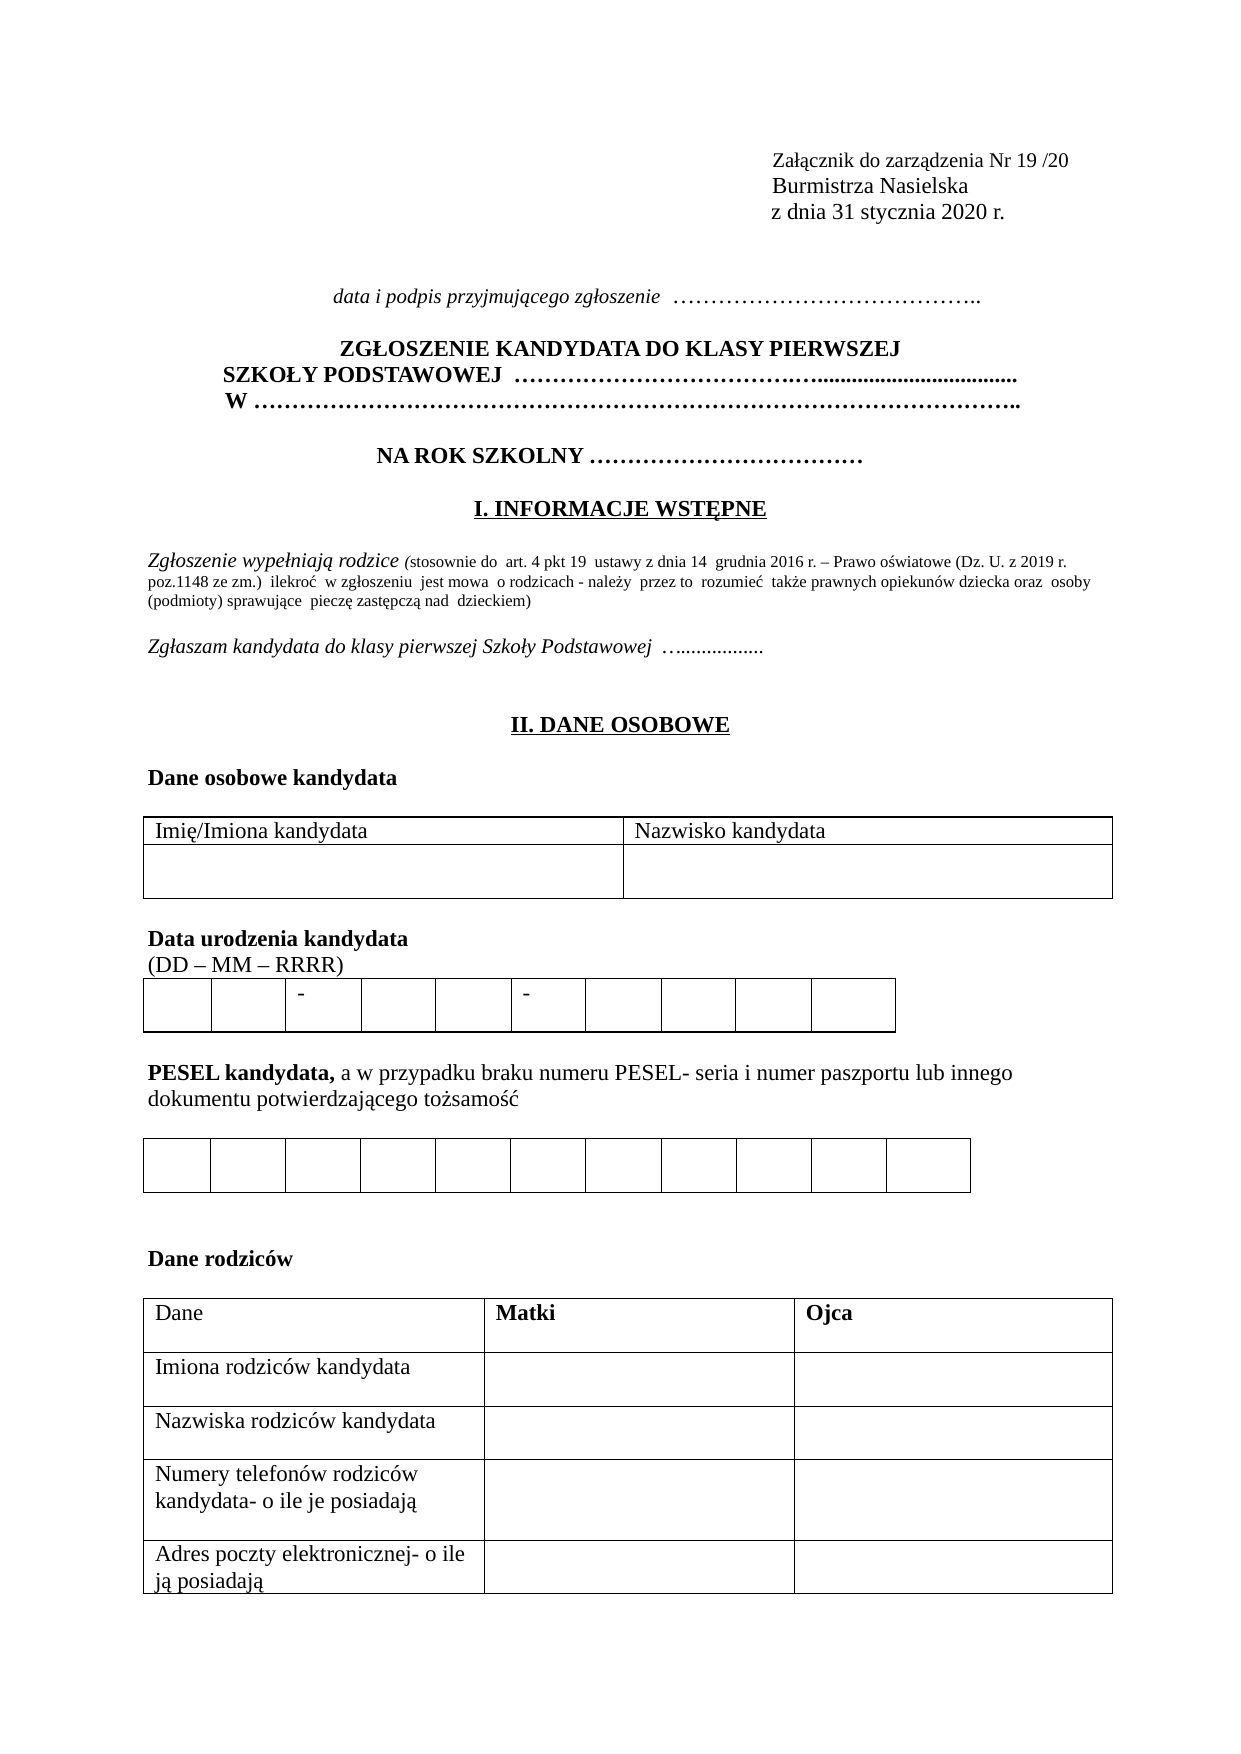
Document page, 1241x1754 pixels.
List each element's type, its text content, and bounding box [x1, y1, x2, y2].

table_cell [144, 1541, 484, 1593]
table_header Imię/Imiona kandydata [144, 818, 623, 844]
table_header Dane [144, 1299, 484, 1352]
table_header [887, 1139, 970, 1192]
table_cell [795, 1353, 1112, 1406]
table_cell [485, 1541, 794, 1593]
table_header [812, 979, 895, 1031]
table_header [212, 979, 285, 1031]
table_cell [144, 845, 623, 898]
table_header [662, 1139, 736, 1192]
text II. DANE OSOBOWE [148, 711, 1093, 737]
table_header Nazwisko kandydata [624, 818, 1112, 844]
text W ……………………………………………………………………………………….. [148, 387, 1093, 414]
text (DD – MM – RRRR) [148, 951, 1093, 978]
table_header - [286, 979, 361, 1031]
table_header - [512, 979, 585, 1031]
table_header [586, 1139, 661, 1192]
text NA ROK SZKOLNY ……………………………… [148, 442, 1093, 469]
table_cell Imiona rodziców kandydata [144, 1353, 484, 1406]
table_cell [795, 1407, 1112, 1459]
table_header [144, 979, 211, 1031]
text SZKOŁY PODSTAWOWEJ ……………………………….…................................... [148, 361, 1093, 387]
text ZGŁOSZENIE KANDYDATA DO KLASY PIERWSZEJ [148, 334, 1093, 361]
table_header [144, 1139, 210, 1192]
table_cell [485, 1353, 794, 1406]
text Burmistrza Nasielska [148, 172, 1093, 198]
table_cell [485, 1407, 794, 1459]
table_header [586, 979, 661, 1031]
text Zgłoszenie wypełniają rodzice (stosownie do art. 4 pkt 19 ustawy z dnia 14 grudnia 2016 r. – Prawo oświatowe (Dz. U. z 2019 r. poz.1148 ze zm.) ilekroć w zgłoszeniu jest mowa o rodzicach - należy przez to rozumieć także prawnych opiekunów dziecka oraz osoby (podmioty) sprawujące pieczę zastępczą nad dzieckiem) [148, 548, 1093, 610]
table_header [361, 1139, 435, 1192]
table_header Ojca [795, 1299, 1112, 1352]
table_cell [485, 1460, 794, 1539]
table_cell [624, 845, 1112, 898]
table_header [362, 979, 435, 1031]
table_cell Nazwiska rodziców kandydata [144, 1407, 484, 1459]
table_header [737, 1139, 811, 1192]
subtitle I. INFORMACJE WSTĘPNE [148, 495, 1093, 521]
text data i podpis przyjmującego zgłoszenie ………………………………….. [148, 282, 1093, 308]
table_header [286, 1139, 360, 1192]
text Data urodzenia kandydata [148, 925, 1093, 951]
table_header [662, 979, 735, 1031]
text Zgłaszam kandydata do klasy pierwszej Szkoły Podstawowej …................ [148, 634, 1093, 658]
text Załącznik do zarządzenia Nr 19 /20 [148, 148, 1093, 172]
table_cell [795, 1460, 1112, 1539]
table_header [211, 1139, 285, 1192]
text Dane rodziców [148, 1245, 1093, 1272]
table_header [511, 1139, 585, 1192]
table_header [812, 1139, 886, 1192]
text z dnia 31 stycznia 2020 r. [148, 198, 1093, 224]
table_header [736, 979, 811, 1031]
text PESEL kandydata, a w przypadku braku numeru PESEL- seria i numer paszportu lub innego dokumentu potwierdzającego tożsamość [148, 1059, 1093, 1112]
table_header Matki [485, 1299, 794, 1352]
text Dane osobowe kandydata [148, 764, 1093, 790]
table_cell [795, 1541, 1112, 1593]
table_cell Numery telefonów rodziców kandydata- o ile je posiadają [144, 1460, 484, 1539]
table_header [436, 979, 511, 1031]
table_header [436, 1139, 510, 1192]
